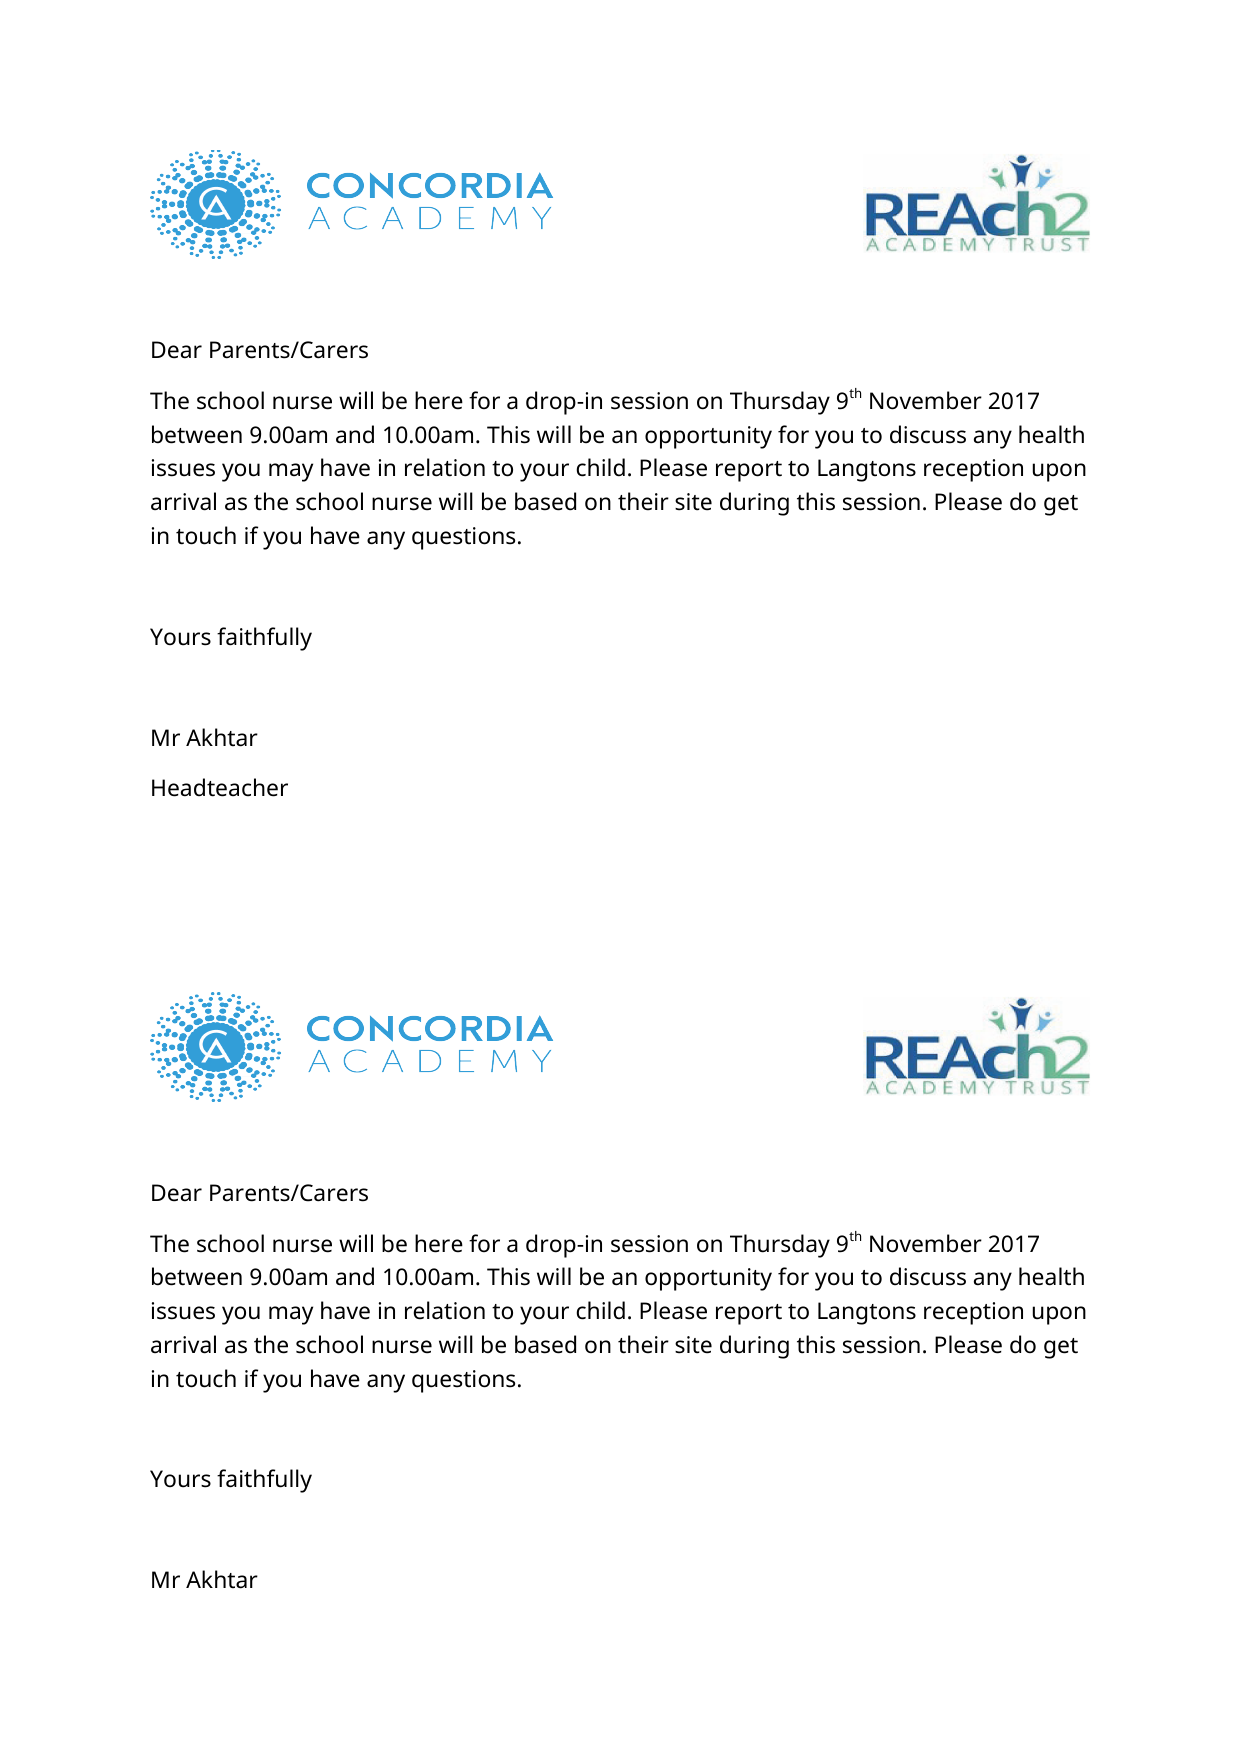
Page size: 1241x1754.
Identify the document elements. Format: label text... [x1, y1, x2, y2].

text Dear Parents/Carers [150, 1177, 1090, 1208]
text Mr Akhtar [150, 1564, 1090, 1596]
text The school nurse will be here for a drop-in session on Thursday 9th November 2017 between 9.00am and 10.00am. This will be an opportunity for you to discuss any health issues you may have in relation to your child. Please report to Langtons reception upon arrival as the school nurse will be based on their site during this session. Please do get in touch if you have any questions. [150, 385, 1090, 551]
picture [150, 150, 1091, 259]
text Mr Akhtar [150, 722, 1090, 753]
text The school nurse will be here for a drop-in session on Thursday 9th November 2017 between 9.00am and 10.00am. This will be an opportunity for you to discuss any health issues you may have in relation to your child. Please report to Langtons reception upon arrival as the school nurse will be based on their site during this session. Please do get in touch if you have any questions. [150, 1228, 1090, 1394]
picture [150, 992, 1091, 1102]
text Headteacher [150, 772, 1090, 803]
text Yours faithfully [150, 1463, 1090, 1495]
text Yours faithfully [150, 621, 1090, 652]
text Dear Parents/Carers [150, 334, 1090, 366]
